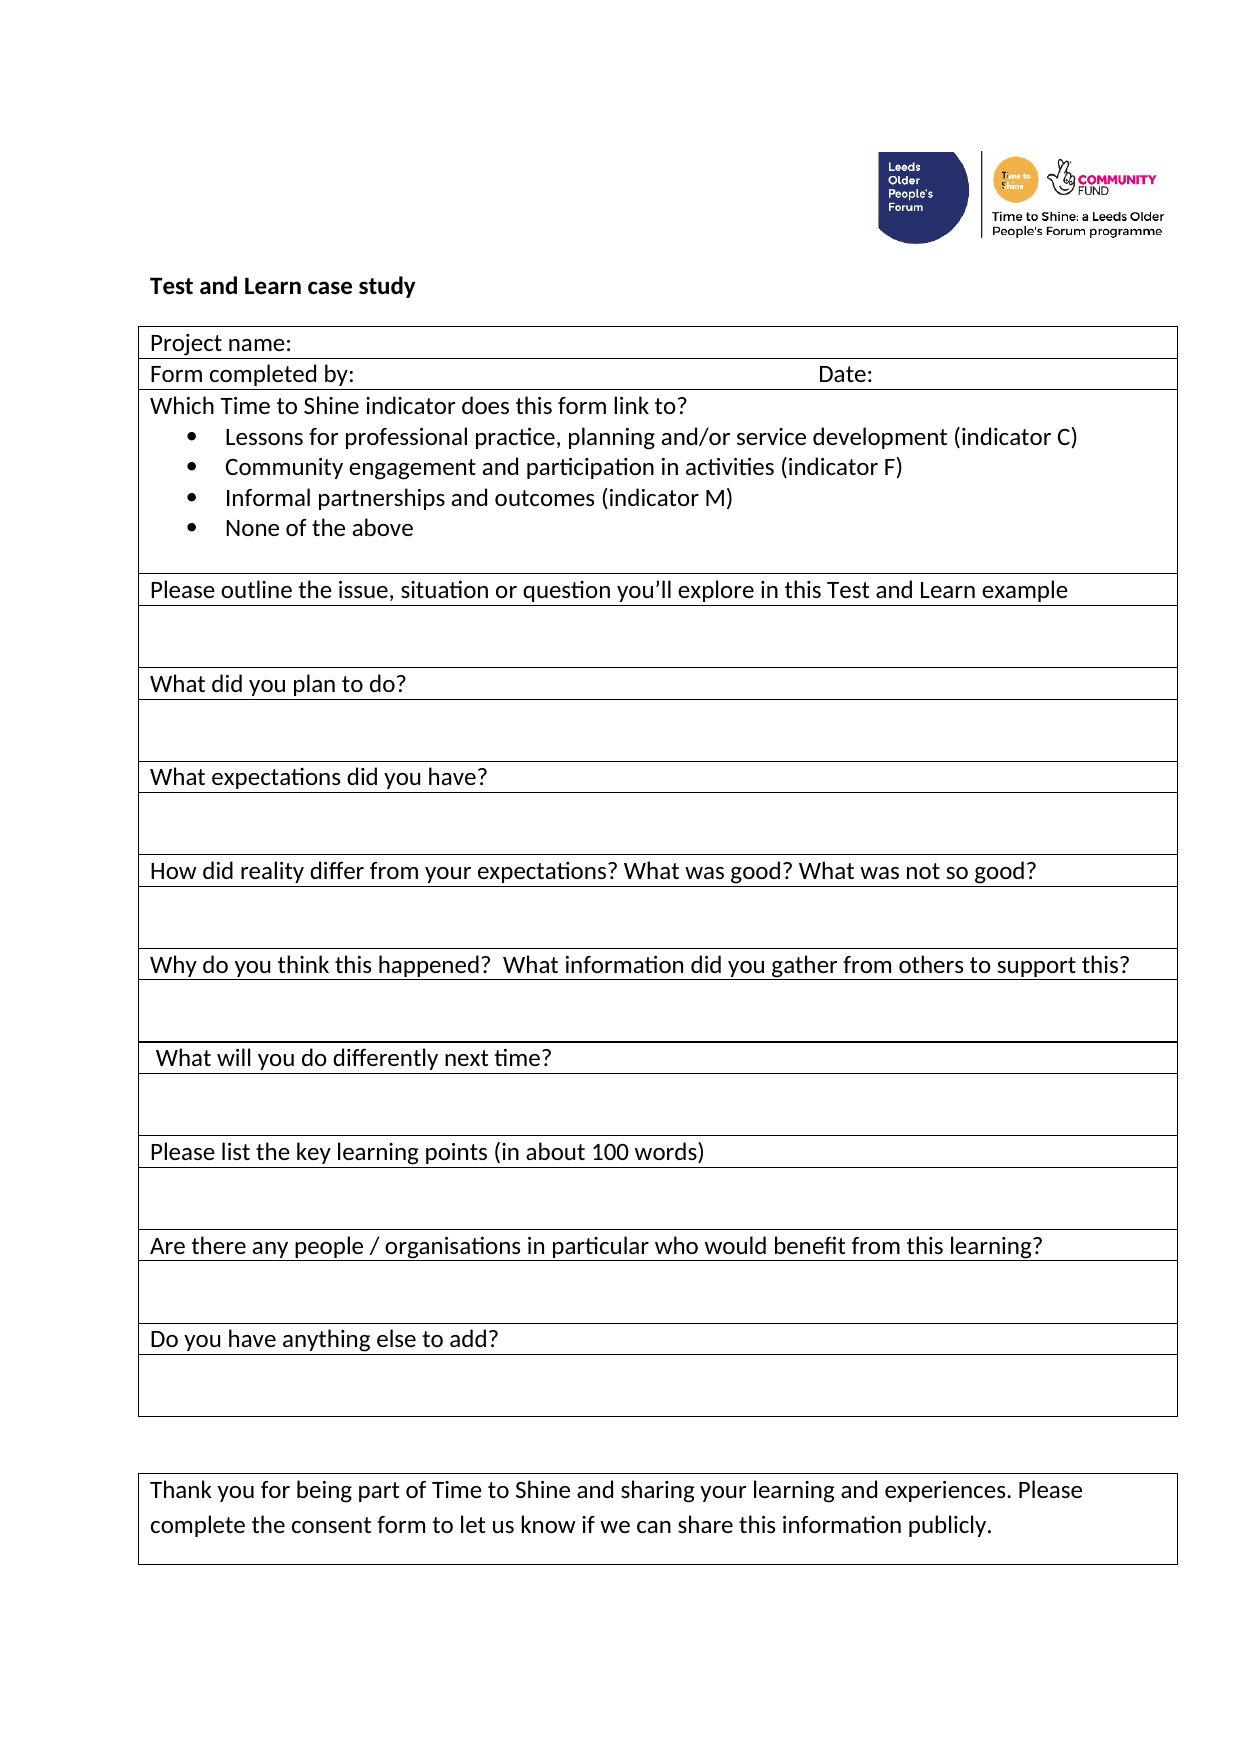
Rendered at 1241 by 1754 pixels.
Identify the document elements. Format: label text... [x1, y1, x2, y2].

table_cell [139, 887, 1177, 948]
table_cell [139, 606, 1177, 667]
table_cell Which Time to Shine indicator does this form link to? Lessons for professional practice, planning and/or service development (indicator C) Community engagement and participation in activities (indicator F) Informal partnerships and outcomes (indicator M) None of the above [139, 390, 1177, 573]
picture [876, 150, 1167, 246]
table_cell Form completed by: Date: [139, 359, 1177, 389]
table_cell What will you do differently next time? [139, 1043, 1177, 1073]
table_cell Please outline the issue, situation or question you’ll explore in this Test and Learn example [139, 574, 1177, 605]
table_cell [139, 700, 1177, 761]
text Test and Learn case study [150, 270, 1167, 301]
table_cell [139, 1355, 1177, 1416]
table_cell [139, 1074, 1177, 1135]
table_header Thank you for being part of Time to Shine and sharing your learning and experiences. Please complete the consent form to let us know if we can share this information publicly. [139, 1474, 1177, 1564]
table_cell Are there any people / organisations in particular who would benefit from this learning? [139, 1230, 1177, 1260]
table_cell What expectations did you have? [139, 762, 1177, 792]
table_cell [139, 980, 1177, 1041]
table_header Project name: [139, 327, 1177, 357]
table_cell [139, 793, 1177, 854]
table_cell How did reality differ from your expectations? What was good? What was not so good? [139, 855, 1177, 886]
table_cell What did you plan to do? [139, 668, 1177, 698]
table_cell Why do you think this happened? What information did you gather from others to support this? [139, 949, 1177, 979]
table_cell Do you have anything else to add? [139, 1324, 1177, 1354]
table_cell [139, 1261, 1177, 1322]
table_cell Please list the key learning points (in about 100 words) [139, 1136, 1177, 1167]
table_cell [139, 1168, 1177, 1229]
